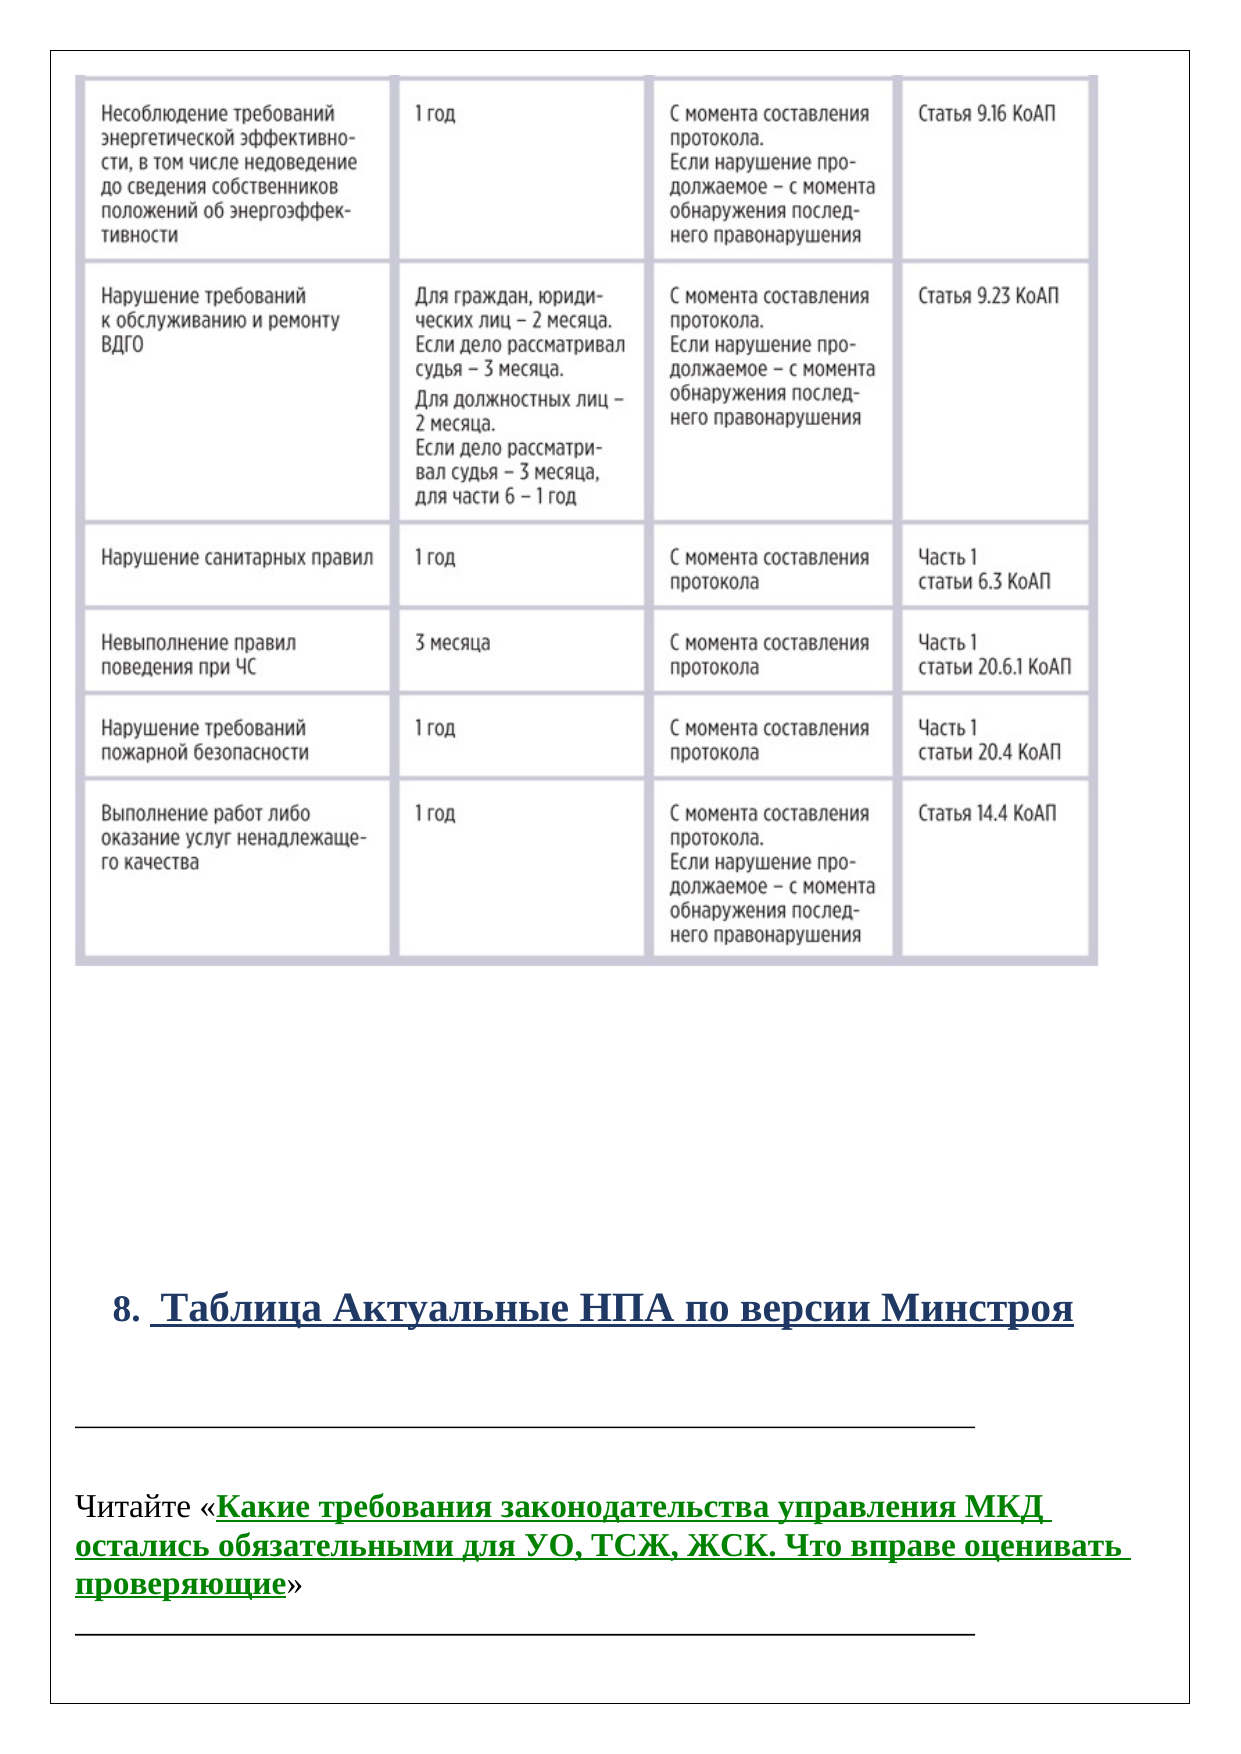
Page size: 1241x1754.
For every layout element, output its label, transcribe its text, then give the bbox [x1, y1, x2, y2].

picture [75, 75, 1099, 966]
list Таблица Актуальные НПА по версии Минстроя [112, 1283, 1165, 1331]
text Читайте «Какие требования законодательства управления МКД остались обязательными для УО, ТСЖ, ЖСК. Что вправе оценивать проверяющие» [75, 1487, 1165, 1602]
